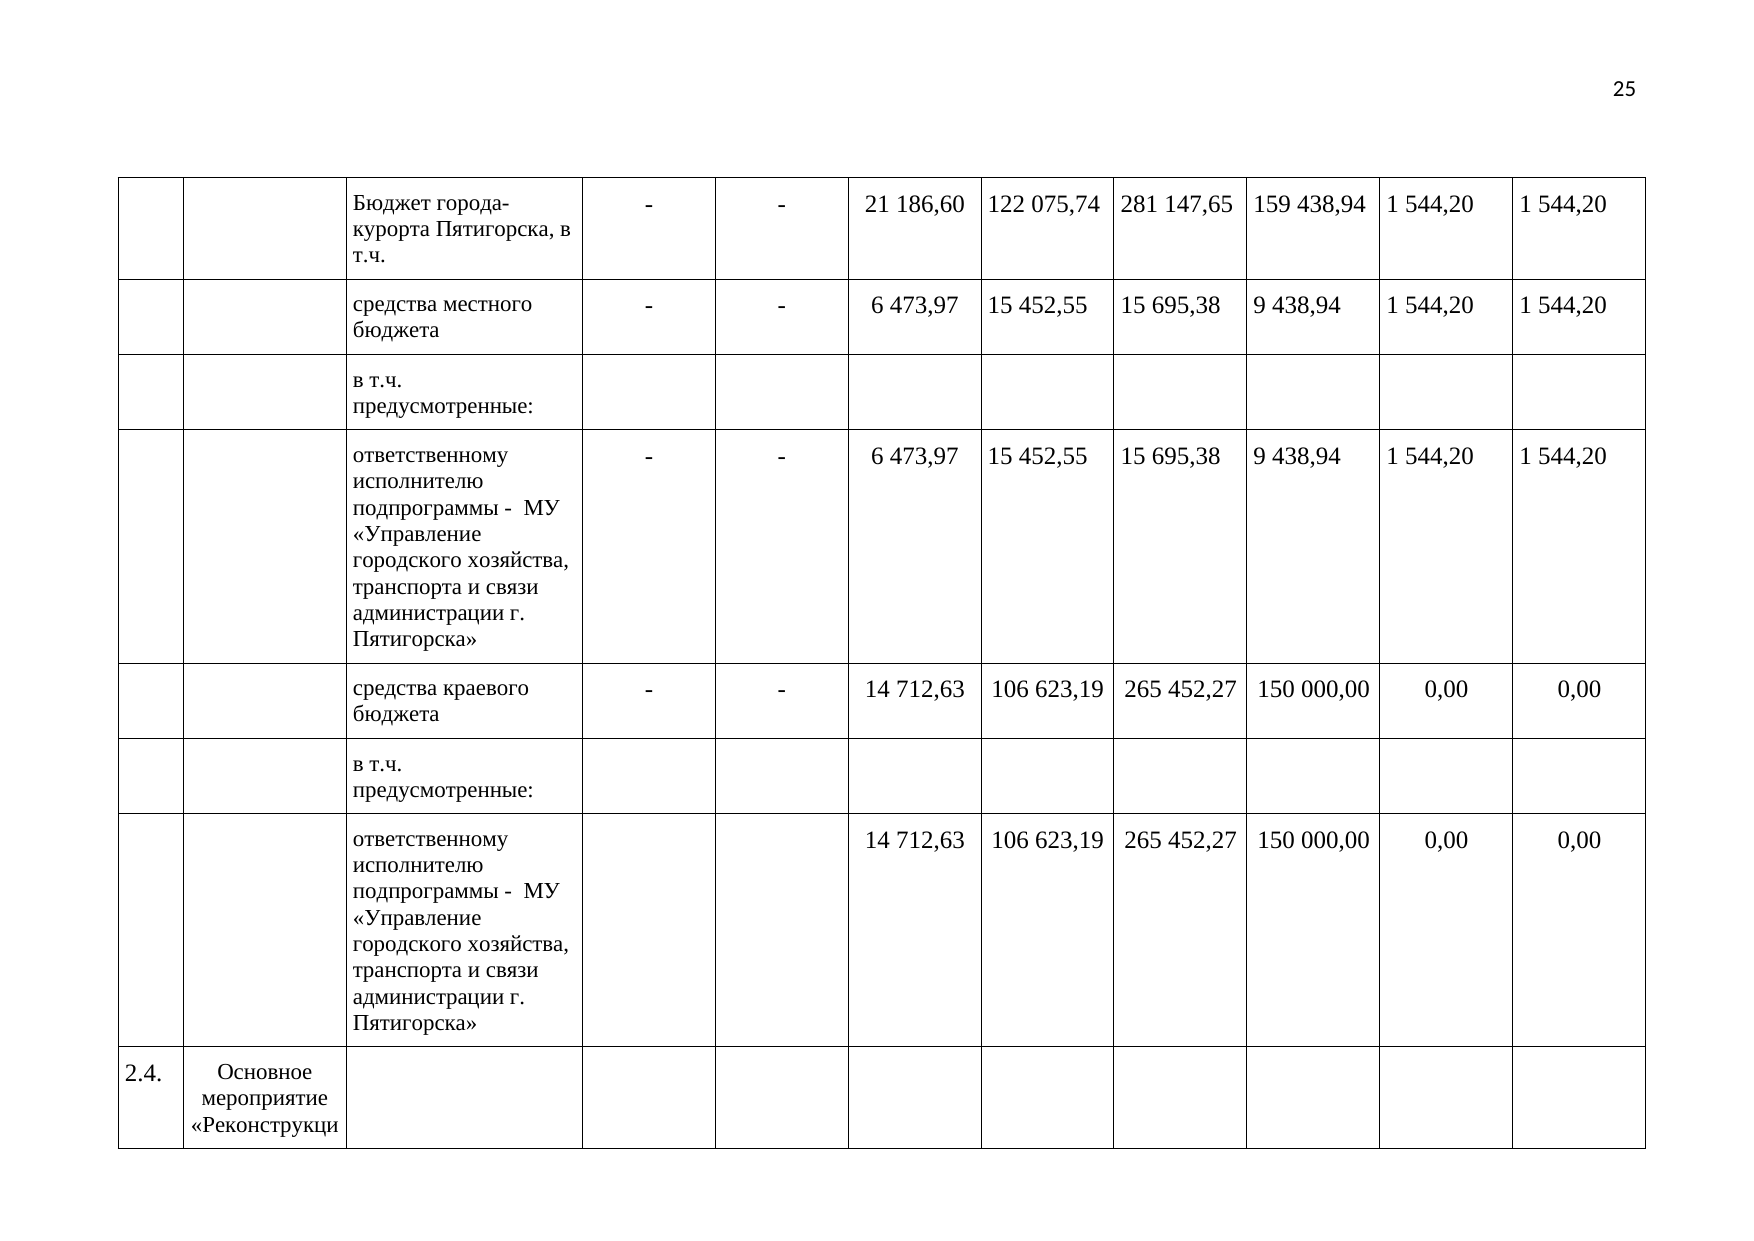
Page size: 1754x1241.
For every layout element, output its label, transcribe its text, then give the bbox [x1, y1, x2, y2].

table_cell [982, 355, 1113, 429]
table_cell [1247, 355, 1379, 429]
table_cell [982, 1047, 1113, 1148]
table_cell 21 186,60 [849, 178, 981, 278]
table_cell [1380, 739, 1512, 813]
table_cell - [583, 430, 715, 662]
table_cell 6 473,97 [849, 280, 981, 354]
table_cell [1247, 739, 1379, 813]
table_cell [849, 739, 981, 813]
table_cell [1513, 1047, 1645, 1148]
table_cell 106 623,19 [982, 814, 1113, 1046]
table_cell [184, 739, 346, 813]
table_cell [849, 355, 981, 429]
table_cell [347, 1047, 582, 1148]
table_cell 281 147,65 [1114, 178, 1246, 278]
table_cell [716, 739, 848, 813]
table_cell 150 000,00 [1247, 814, 1379, 1046]
table_cell [716, 355, 848, 429]
table_cell - [583, 280, 715, 354]
table_cell Бюджет города-курорта Пятигорска, в т.ч. [347, 178, 582, 278]
table_cell 0,00 [1380, 664, 1512, 738]
table_cell 265 452,27 [1114, 814, 1246, 1046]
table_cell ответственному исполнителю подпрограммы - МУ «Управление городского хозяйства, транспорта и связи администрации г. Пятигорска» [347, 814, 582, 1046]
table_cell в т.ч. предусмотренные: [347, 355, 582, 429]
table_cell [982, 739, 1113, 813]
table_cell 15 452,55 [982, 280, 1113, 354]
table_cell ответственному исполнителю подпрограммы - МУ «Управление городского хозяйства, транспорта и связи администрации г. Пятигорска» [347, 430, 582, 662]
table_cell - [716, 178, 848, 278]
table_cell [583, 814, 715, 1046]
table_cell [119, 814, 183, 1046]
table_cell 14 712,63 [849, 814, 981, 1046]
table_cell [1380, 1047, 1512, 1148]
table_cell [119, 178, 183, 278]
table_cell 1 544,20 [1380, 178, 1512, 278]
table_cell 1 544,20 [1513, 280, 1645, 354]
table_cell средства местного бюджета [347, 280, 582, 354]
table_cell [119, 739, 183, 813]
table_cell - [716, 280, 848, 354]
table_cell 2.4. [119, 1047, 183, 1148]
table_cell [184, 355, 346, 429]
table_cell [184, 430, 346, 662]
table_cell 122 075,74 [982, 178, 1113, 278]
table_cell [849, 1047, 981, 1148]
table_cell 159 438,94 [1247, 178, 1379, 278]
table_cell [1114, 1047, 1246, 1148]
table_cell [119, 355, 183, 429]
table_cell 0,00 [1513, 814, 1645, 1046]
table_cell - [716, 664, 848, 738]
table_cell 1 544,20 [1380, 430, 1512, 662]
table_cell 9 438,94 [1247, 430, 1379, 662]
table_cell [1513, 355, 1645, 429]
table_cell 6 473,97 [849, 430, 981, 662]
table_cell 150 000,00 [1247, 664, 1379, 738]
table_cell [1114, 739, 1246, 813]
table_cell - [583, 664, 715, 738]
table_cell [1247, 1047, 1379, 1148]
table_cell [184, 280, 346, 354]
table_cell 14 712,63 [849, 664, 981, 738]
table_cell [119, 664, 183, 738]
table_cell [119, 280, 183, 354]
table_cell 0,00 [1513, 664, 1645, 738]
table_cell 1 544,20 [1513, 430, 1645, 662]
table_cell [184, 1047, 346, 1148]
table_cell 1 544,20 [1380, 280, 1512, 354]
table_cell [184, 814, 346, 1046]
table_cell [119, 430, 183, 662]
table_cell 265 452,27 [1114, 664, 1246, 738]
table_cell [716, 814, 848, 1046]
table_cell [184, 178, 346, 278]
table_cell 15 695,38 [1114, 280, 1246, 354]
table_cell 1 544,20 [1513, 178, 1645, 278]
table_cell [1513, 739, 1645, 813]
table_cell [583, 739, 715, 813]
table_cell - [583, 178, 715, 278]
table_cell 9 438,94 [1247, 280, 1379, 354]
table_cell 15 695,38 [1114, 430, 1246, 662]
table_cell 0,00 [1380, 814, 1512, 1046]
table_cell 106 623,19 [982, 664, 1113, 738]
table_cell [716, 1047, 848, 1148]
table_cell [583, 355, 715, 429]
table_cell средства краевого бюджета [347, 664, 582, 738]
table_cell в т.ч. предусмотренные: [347, 739, 582, 813]
table_cell [1380, 355, 1512, 429]
table_cell - [716, 430, 848, 662]
table_cell [583, 1047, 715, 1148]
table_cell [184, 664, 346, 738]
table_cell [1114, 355, 1246, 429]
table_cell 15 452,55 [982, 430, 1113, 662]
